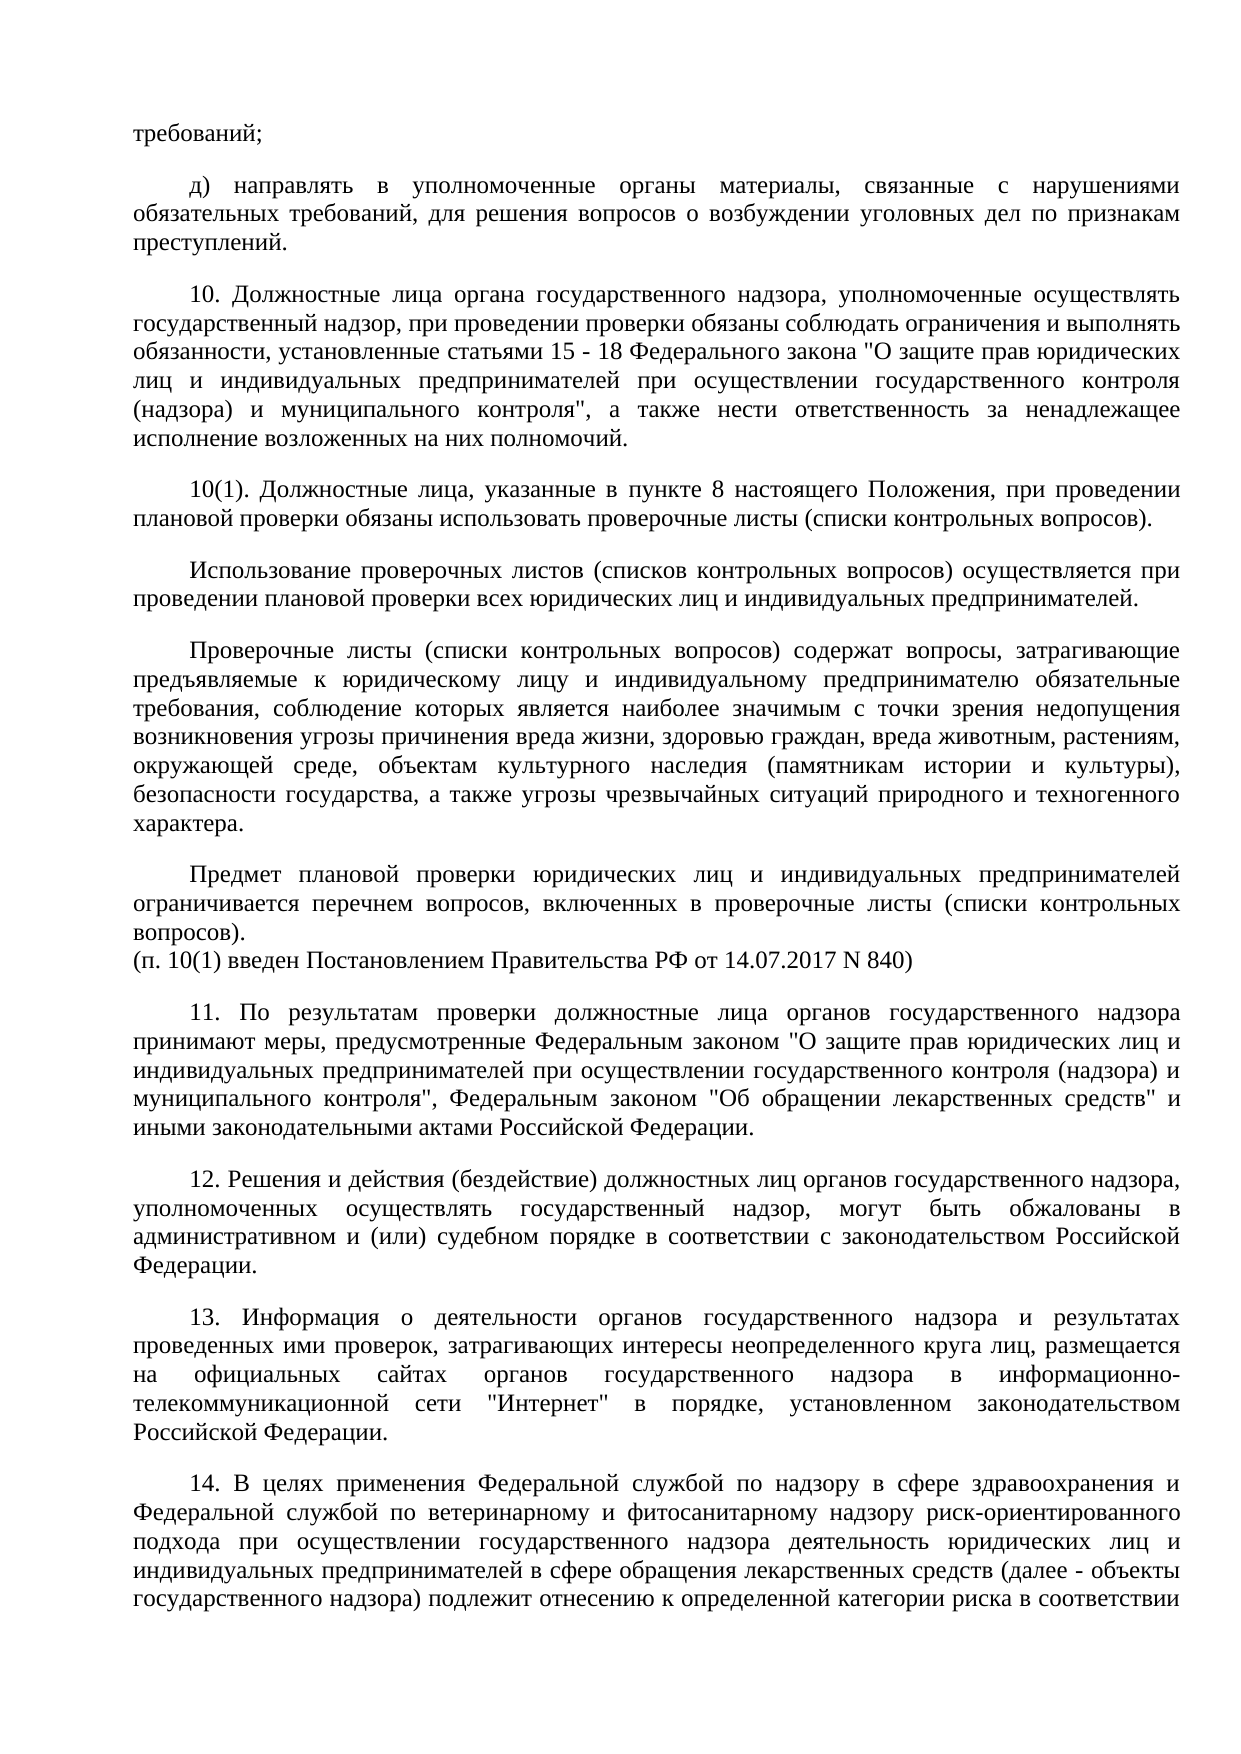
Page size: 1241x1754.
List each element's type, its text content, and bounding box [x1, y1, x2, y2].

text 12. Решения и действия (бездействие) должностных лиц органов государственного надзора, уполномоченных осуществлять государственный надзор, могут быть обжалованы в административном и (или) судебном порядке в соответствии с законодательством Российской Федерации. [133, 1164, 1181, 1279]
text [133, 118, 1181, 147]
text д) направлять в уполномоченные органы материалы, связанные с нарушениями обязательных требований, для решения вопросов о возбуждении уголовных дел по признакам преступлений. [133, 170, 1181, 256]
text Проверочные листы (списки контрольных вопросов) содержат вопросы, затрагивающие предъявляемые к юридическому лицу и индивидуальному предпринимателю обязательные требования, соблюдение которых является наиболее значимым с точки зрения недопущения возникновения угрозы причинения вреда жизни, здоровью граждан, вреда животным, растениям, окружающей среде, объектам культурного наследия (памятникам истории и культуры), безопасности государства, а также угрозы чрезвычайных ситуаций природного и техногенного характера. [133, 635, 1181, 836]
text 10(1). Должностные лица, указанные в пункте 8 настоящего Положения, при проведении плановой проверки обязаны использовать проверочные листы (списки контрольных вопросов). [133, 474, 1181, 532]
text 11. По результатам проверки должностные лица органов государственного надзора принимают меры, предусмотренные Федеральным законом "О защите прав юридических лиц и индивидуальных предпринимателей при осуществлении государственного контроля (надзора) и муниципального контроля", Федеральным законом "Об обращении лекарственных средств" и иными законодательными актами Российской Федерации. [133, 997, 1181, 1141]
text 13. Информация о деятельности органов государственного надзора и результатах проведенных ими проверок, затрагивающих интересы неопределенного круга лиц, размещается на официальных сайтах органов государственного надзора в информационно-телекоммуникационной сети "Интернет" в порядке, установленном законодательством Российской Федерации. [133, 1302, 1181, 1446]
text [133, 1468, 1181, 1612]
text 10. Должностные лица органа государственного надзора, уполномоченные осуществлять государственный надзор, при проведении проверки обязаны соблюдать ограничения и выполнять обязанности, установленные статьями 15 - 18 Федерального закона "О защите прав юридических лиц и индивидуальных предпринимателей при осуществлении государственного контроля (надзора) и муниципального контроля", а также нести ответственность за ненадлежащее исполнение возложенных на них полномочий. [133, 279, 1181, 451]
text Использование проверочных листов (списков контрольных вопросов) осуществляется при проведении плановой проверки всех юридических лиц и индивидуальных предпринимателей. [133, 555, 1181, 612]
text Предмет плановой проверки юридических лиц и индивидуальных предпринимателей ограничивается перечнем вопросов, включенных в проверочные листы (списки контрольных вопросов). [133, 859, 1181, 946]
text (п. 10(1) введен Постановлением Правительства РФ от 14.07.2017 N 840) [133, 946, 1181, 974]
